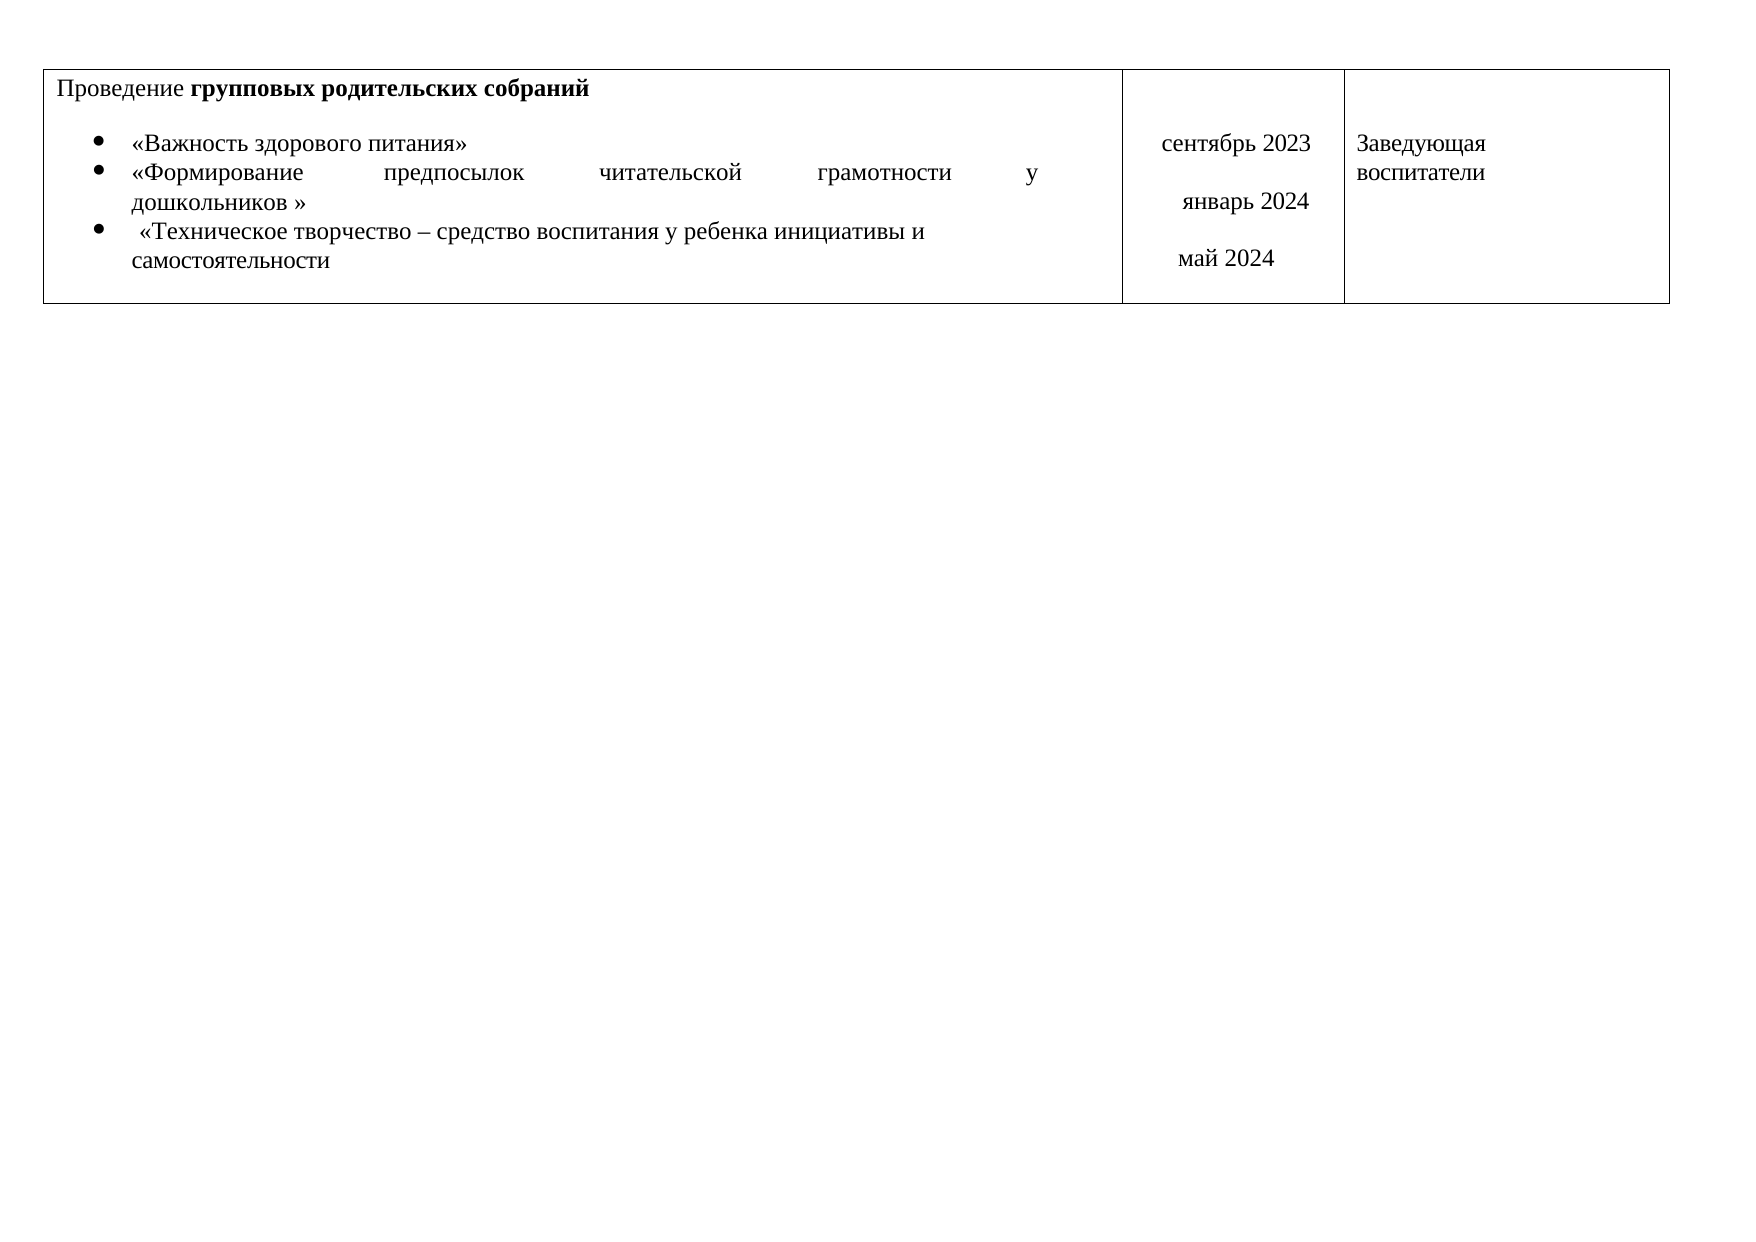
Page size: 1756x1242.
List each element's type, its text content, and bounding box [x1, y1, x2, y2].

table_header Заведующая воспитатели [1345, 70, 1669, 303]
table_header сентябрь 2023 январь 2024 май 2024 [1123, 70, 1344, 303]
table_header Проведение групповых родительских собраний «Важность здорового питания» «Формирование предпосылок читательской грамотности у дошкольников » «Техническое творчество – средство воспитания у ребенка инициативы и самостоятельности [44, 70, 1122, 303]
